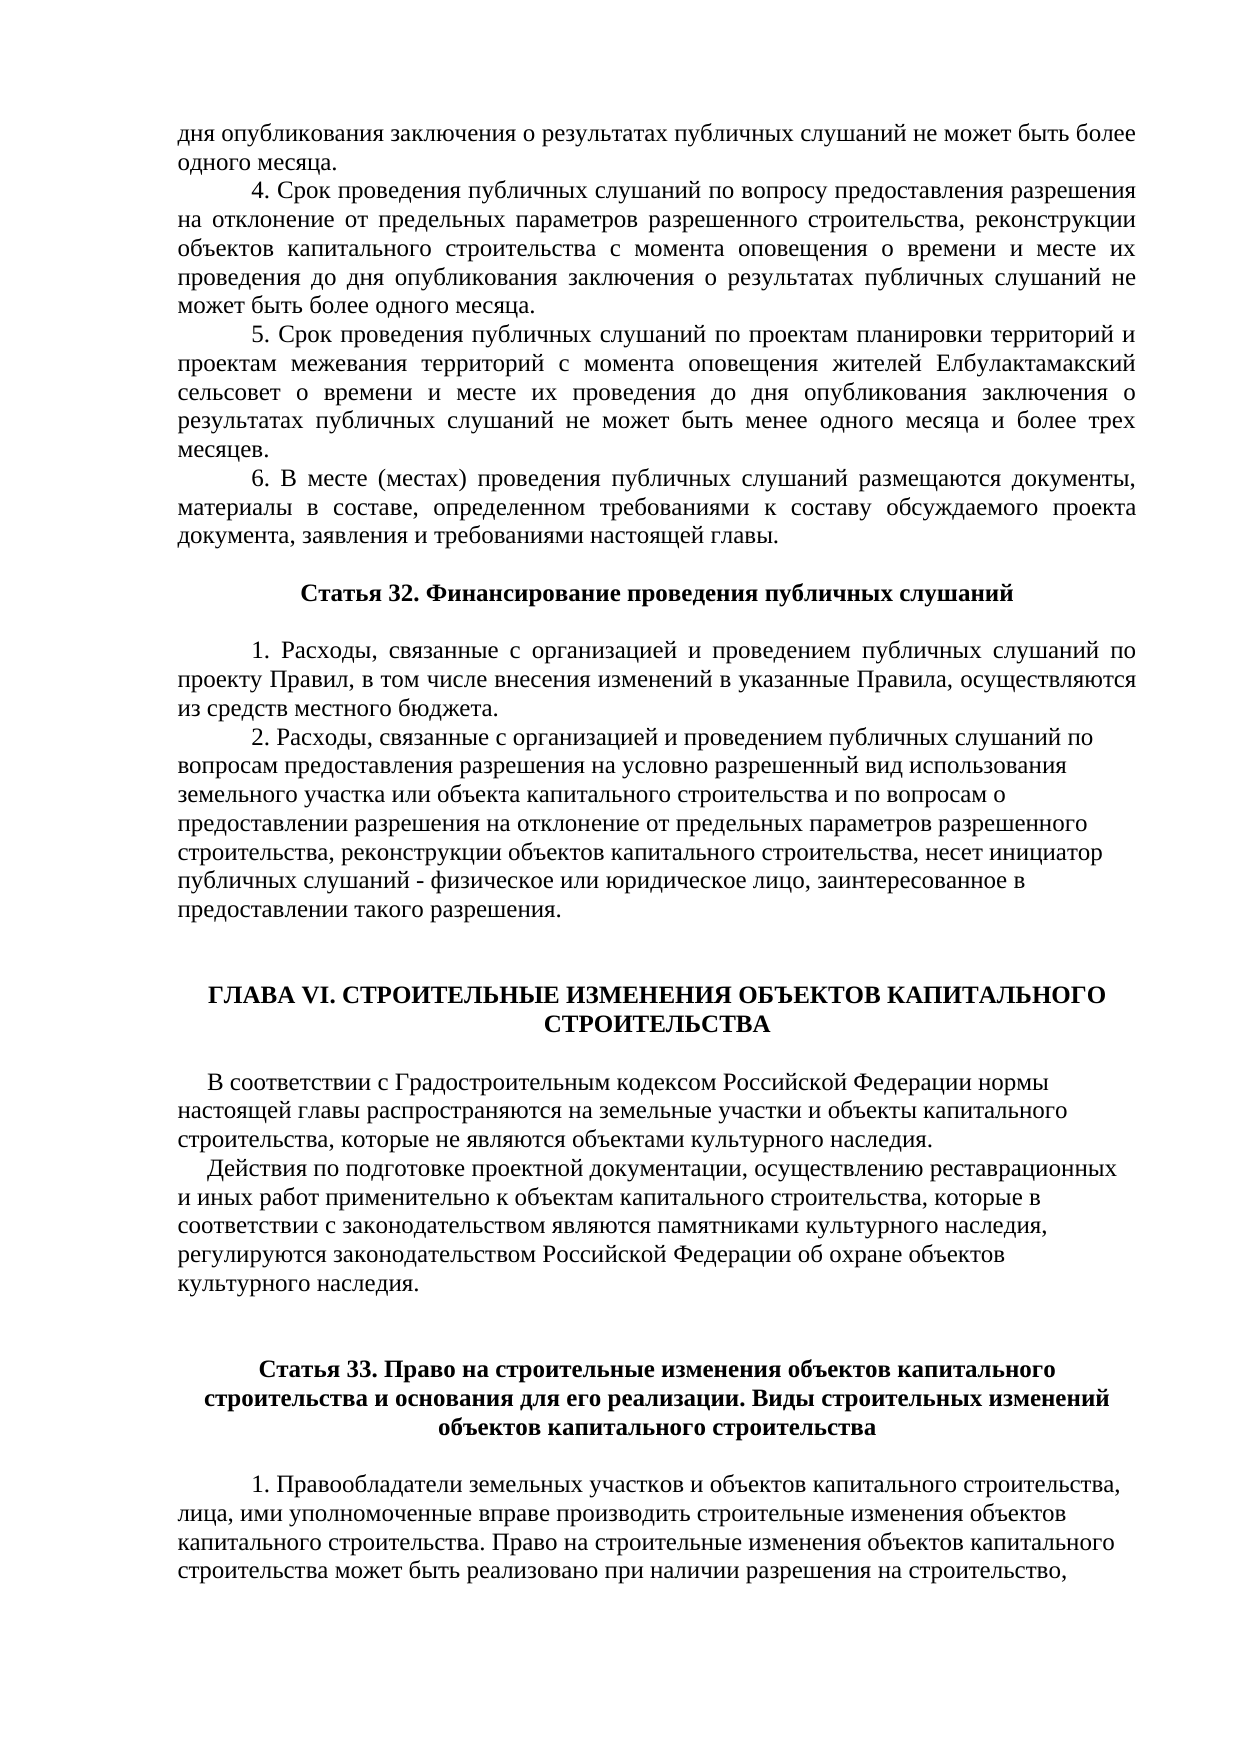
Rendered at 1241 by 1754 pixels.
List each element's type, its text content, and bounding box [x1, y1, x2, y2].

text 1. Расходы, связанные с организацией и проведением публичных слушаний по проекту Правил, в том числе внесения изменений в указанные Правила, осуществляются из средств местного бюджета. [177, 636, 1137, 722]
text 6. В месте (местах) проведения публичных слушаний размещаются документы, материалы в составе, определенном требованиями к составу обсуждаемого проекта документа, заявления и требованиями настоящей главы. [177, 463, 1137, 549]
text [177, 118, 1137, 176]
text В соответствии с Градостроительным кодексом Российской Федерации нормы настоящей главы распространяются на земельные участки и объекты капитального строительства, которые не являются объектами культурного наследия. [177, 1067, 1137, 1153]
text 2. Расходы, связанные с организацией и проведением публичных слушаний по вопросам предоставления разрешения на условно разрешенный вид использования земельного участка или объекта капитального строительства и по вопросам о предоставлении разрешения на отклонение от предельных параметров разрешенного строительства, реконструкции объектов капитального строительства, несет инициатор публичных слушаний - физическое или юридическое лицо, заинтересованное в предоставлении такого разрешения. [177, 722, 1137, 923]
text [177, 1469, 1137, 1584]
text Действия по подготовке проектной документации, осуществлению реставрационных и иных работ применительно к объектам капитального строительства, которые в соответствии с законодательством являются памятниками культурного наследия, регулируются законодательством Российской Федерации об охране объектов культурного наследия. [177, 1153, 1137, 1297]
text 5. Срок проведения публичных слушаний по проектам планировки территорий и проектам межевания территорий с момента оповещения жителей Елбулактамакский сельсовет о времени и месте их проведения до дня опубликования заключения о результатах публичных слушаний не может быть менее одного месяца и более трех месяцев. [177, 319, 1137, 463]
text Статья 32. Финансирование проведения публичных слушаний [177, 578, 1137, 607]
text Статья 33. Право на строительные изменения объектов капитального строительства и основания для его реализации. Виды строительных изменений объектов капитального строительства [177, 1354, 1137, 1441]
text ГЛАВА VI. СТРОИТЕЛЬНЫЕ ИЗМЕНЕНИЯ ОБЪЕКТОВ КАПИТАЛЬНОГО СТРОИТЕЛЬСТВА [177, 981, 1137, 1038]
text 4. Срок проведения публичных слушаний по вопросу предоставления разрешения на отклонение от предельных параметров разрешенного строительства, реконструкции объектов капитального строительства с момента оповещения о времени и месте их проведения до дня опубликования заключения о результатах публичных слушаний не может быть более одного месяца. [177, 176, 1137, 319]
